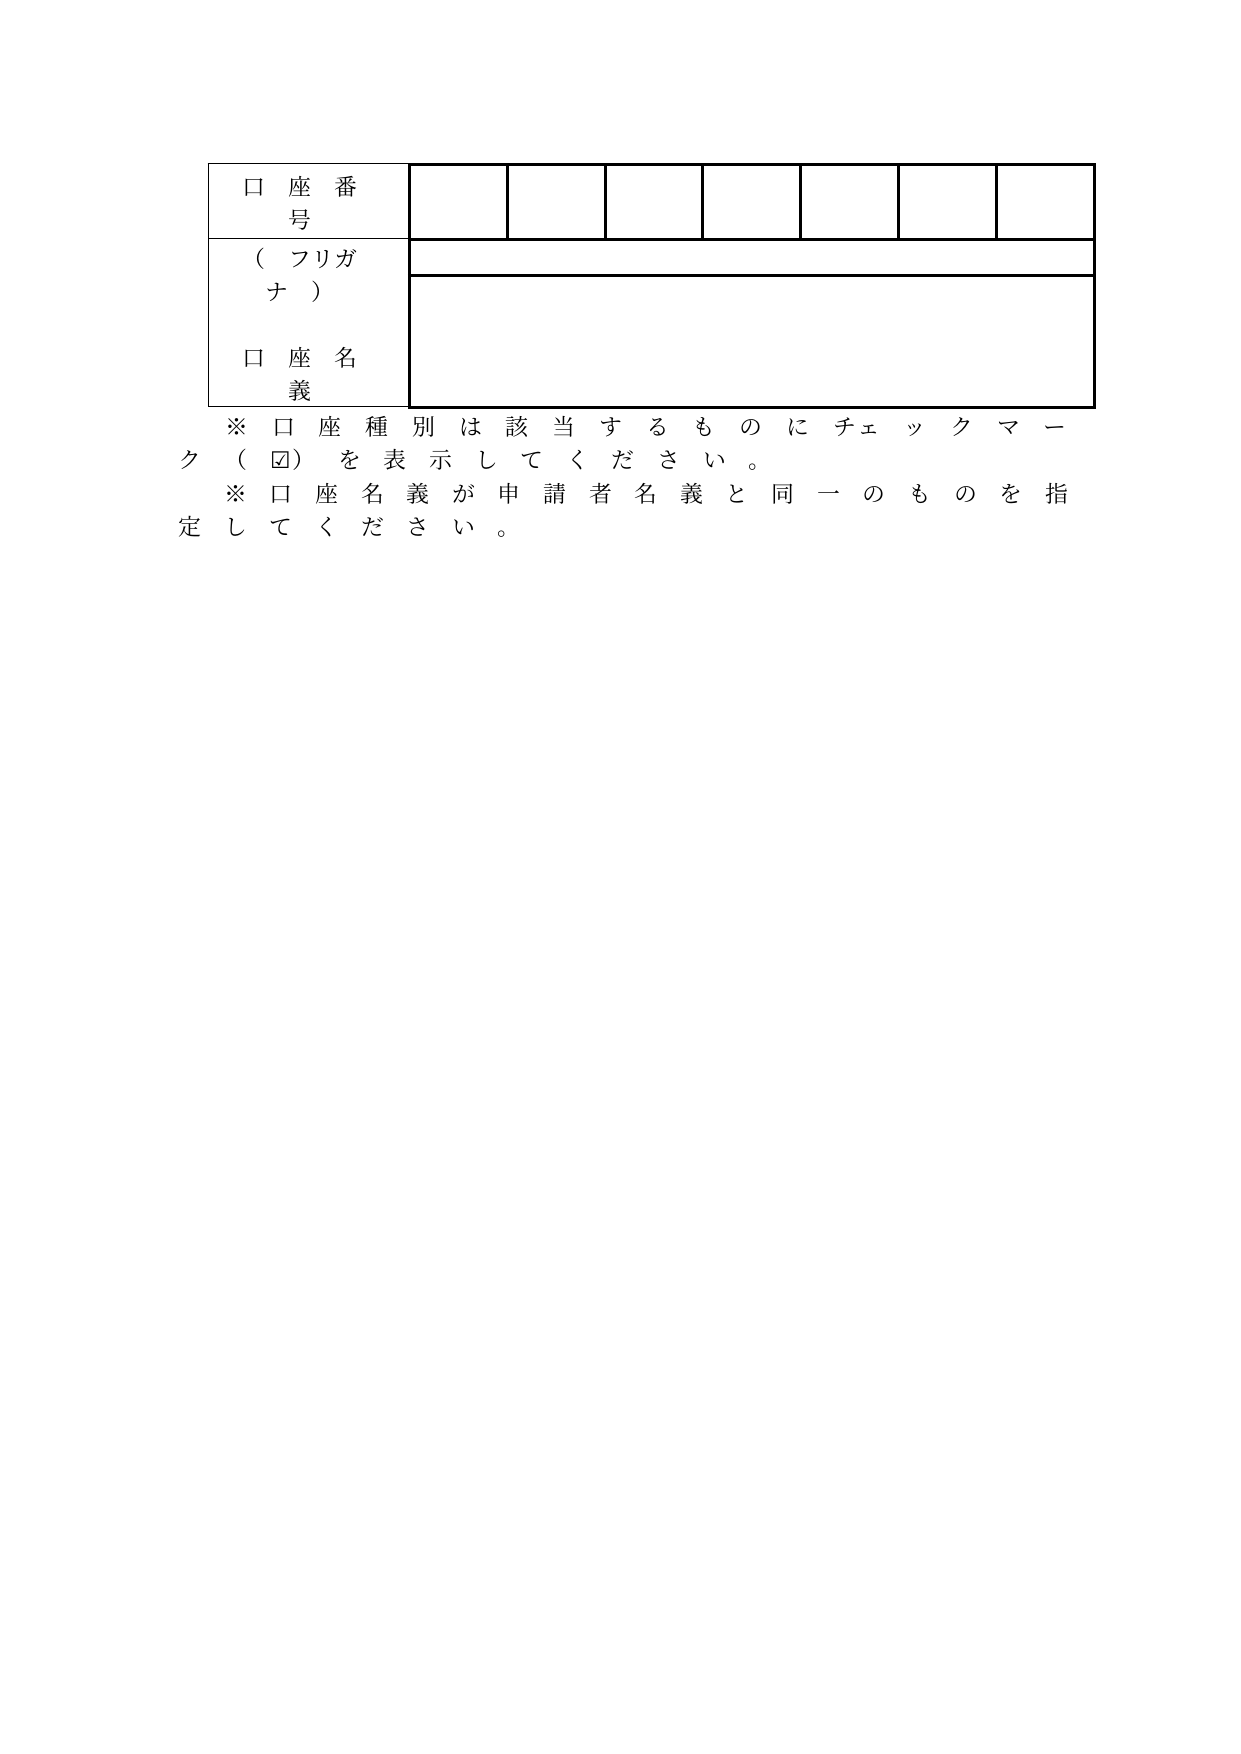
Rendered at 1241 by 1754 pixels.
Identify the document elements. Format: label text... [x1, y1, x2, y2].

text ※口座名義が申請者名義と同一のものを指定してください。 [178, 476, 1091, 542]
table_cell [509, 166, 604, 237]
text ※口座種別は該当するものにチェックマーク（☑）を表示してください。 [178, 409, 1091, 476]
table_cell [411, 166, 506, 237]
table_cell [900, 166, 995, 237]
table_cell [998, 166, 1093, 237]
table_cell 口座番号 [209, 164, 408, 237]
table_cell [411, 277, 1093, 406]
table_cell [704, 166, 799, 237]
table_cell [607, 166, 701, 237]
table_cell [411, 241, 1093, 274]
table_cell （フリガナ） 口座名義 [209, 239, 408, 406]
table_cell [802, 166, 897, 237]
